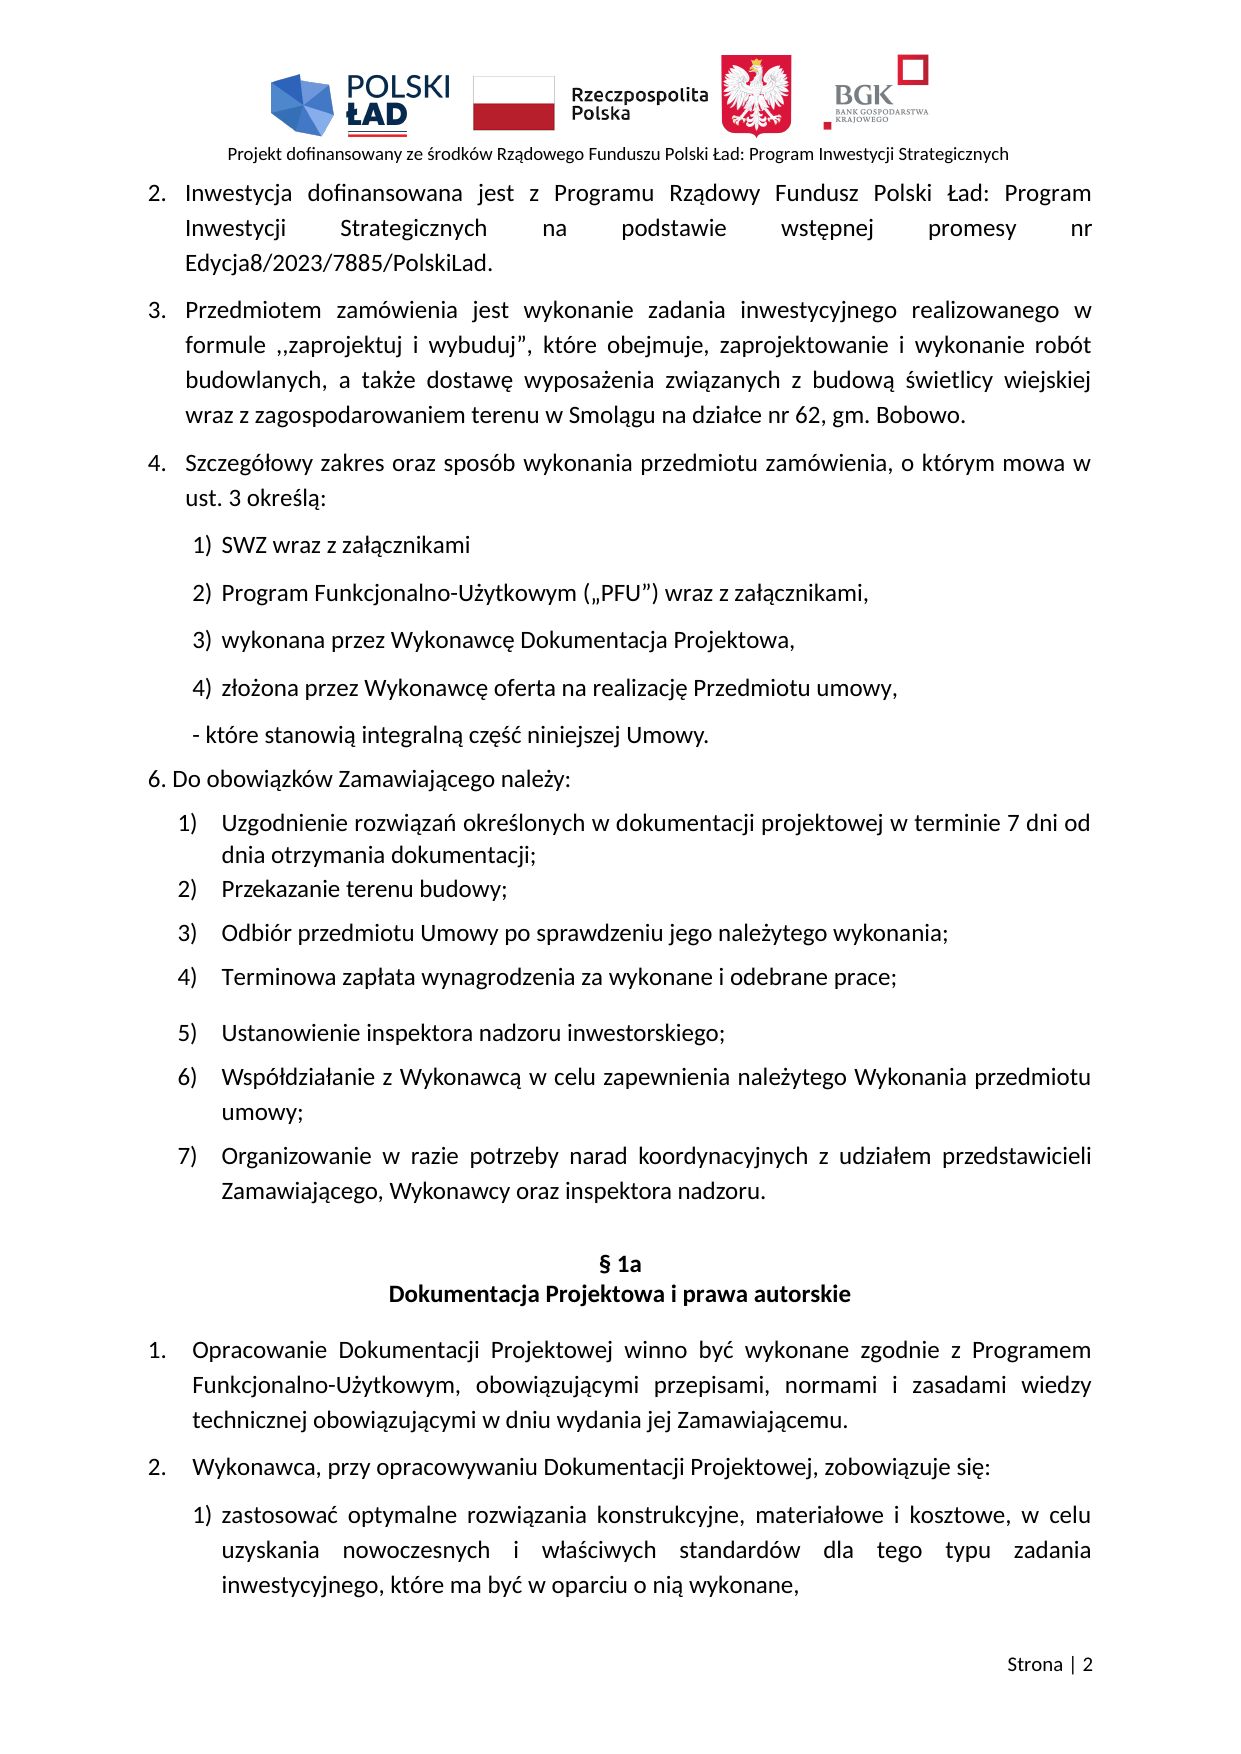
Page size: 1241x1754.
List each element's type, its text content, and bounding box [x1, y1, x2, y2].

list Inwestycja dofinansowana jest z Programu Rządowy Fundusz Polski Ład: Program Inwestycji Strategicznych na podstawie wstępnej promesy nr Edycja8/2023/7885/PolskiLad. [148, 177, 1093, 277]
list wykonana przez Wykonawcę Dokumentacja Projektowa, [192, 624, 1093, 655]
list złożona przez Wykonawcę oferta na realizację Przedmiotu umowy, [192, 672, 1093, 702]
list Wykonawca, przy opracowywaniu Dokumentacji Projektowej, zobowiązuje się: [148, 1451, 1093, 1482]
list Współdziałanie z Wykonawcą w celu zapewnienia należytego Wykonania przedmiotu umowy; [177, 1061, 1093, 1127]
text 6. Do obowiązków Zamawiającego należy: [148, 763, 1093, 794]
text - które stanowią integralną część niniejszej Umowy. [148, 719, 1093, 750]
list Uzgodnienie rozwiązań określonych w dokumentacji projektowej w terminie 7 dni od dnia otrzymania dokumentacji; [177, 807, 1093, 869]
list Przedmiotem zamówienia jest wykonanie zadania inwestycyjnego realizowanego w formule ,,zaprojektuj i wybuduj”, które obejmuje, zaprojektowanie i wykonanie robót budowlanych, a także dostawę wyposażenia związanych z budową świetlicy wiejskiej wraz z zagospodarowaniem terenu w Smolągu na działce nr 62, gm. Bobowo. [148, 294, 1093, 430]
list Przekazanie terenu budowy; [177, 874, 1093, 904]
list SWZ wraz z załącznikami [192, 529, 1093, 560]
list Szczegółowy zakres oraz sposób wykonania przedmiotu zamówienia, o którym mowa w ust. 3 określą: [148, 447, 1093, 512]
list Ustanowienie inspektora nadzoru inwestorskiego; [177, 1017, 1093, 1048]
list Terminowa zapłata wynagrodzenia za wykonane i odebrane prace; [177, 962, 1093, 992]
list Program Funkcjonalno-Użytkowym („PFU”) wraz z załącznikami, [192, 577, 1093, 607]
list Odbiór przedmiotu Umowy po sprawdzeniu jego należytego wykonania; [177, 918, 1093, 948]
text Dokumentacja Projektowa i prawa autorskie [148, 1278, 1093, 1309]
list Organizowanie w razie potrzeby narad koordynacyjnych z udziałem przedstawicieli Zamawiającego, Wykonawcy oraz inspektora nadzoru. [177, 1140, 1093, 1206]
list Opracowanie Dokumentacji Projektowej winno być wykonane zgodnie z Programem Funkcjonalno-Użytkowym, obowiązującymi przepisami, normami i zasadami wiedzy technicznej obowiązującymi w dniu wydania jej Zamawiającemu. [148, 1334, 1093, 1434]
list zastosować optymalne rozwiązania konstrukcyjne, materiałowe i kosztowe, w celu uzyskania nowoczesnych i właściwych standardów dla tego typu zadania inwestycyjnego, które ma być w oparciu o nią wykonane, [192, 1499, 1093, 1599]
text § 1a [148, 1248, 1093, 1278]
